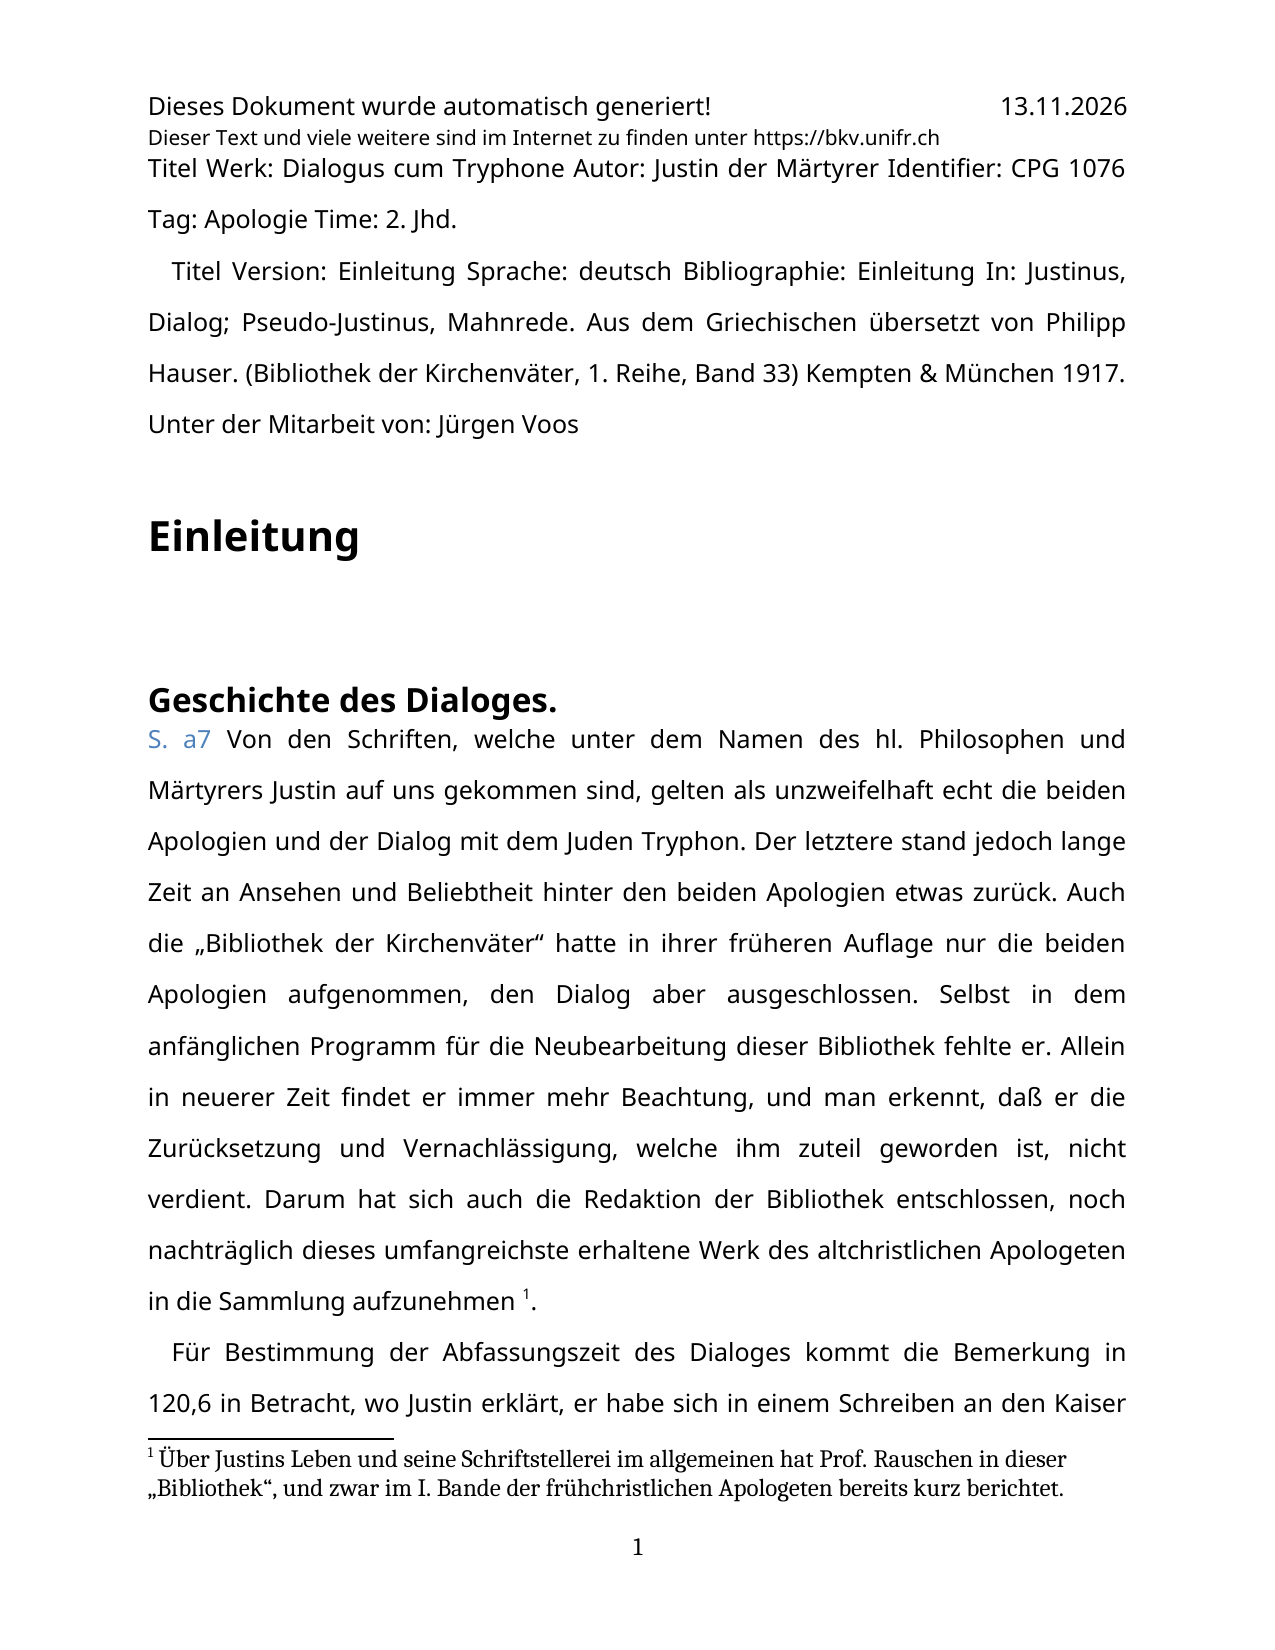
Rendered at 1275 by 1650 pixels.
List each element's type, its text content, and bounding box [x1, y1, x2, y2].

text Titel Version: Einleitung Sprache: deutsch Bibliographie: Einleitung In: Justinus, Dialog; Pseudo-Justinus, Mahnrede. Aus dem Griechischen übersetzt von Philipp Hauser. (Bibliothek der Kirchenväter, 1. Reihe, Band 33) Kempten & München 1917. Unter der Mitarbeit von: Jürgen Voos [148, 253, 1127, 440]
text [148, 1334, 1127, 1419]
text Titel Werk: Dialogus cum Tryphone Autor: Justin der Märtyrer Identifier: CPG 1076 Tag: Apologie Time: 2. Jhd. [148, 151, 1127, 236]
subtitle Einleitung [148, 507, 1127, 564]
subtitle Geschichte des Dialoges. [148, 677, 1127, 722]
text S. a7 Von den Schriften, welche unter dem Namen des hl. Philosophen und Märtyrers Justin auf uns gekommen sind, gelten als unzweifelhaft echt die beiden Apologien und der Dialog mit dem Juden Tryphon. Der letztere stand jedoch lange Zeit an Ansehen und Beliebtheit hinter den beiden Apologien etwas zurück. Auch die „Bibliothek der Kirchenväter“ hatte in ihrer früheren Auflage nur die beiden Apologien aufgenommen, den Dialog aber ausgeschlossen. Selbst in dem anfänglichen Programm für die Neubearbeitung dieser Bibliothek fehlte er. Allein in neuerer Zeit findet er immer mehr Beachtung, und man erkennt, daß er die Zurücksetzung und Vernachlässigung, welche ihm zuteil geworden ist, nicht verdient. Darum hat sich auch die Redaktion der Bibliothek entschlossen, noch nachträglich dieses umfangreichste erhaltene Werk des altchristlichen Apologeten in die Sammlung aufzunehmen . [148, 722, 1127, 1317]
